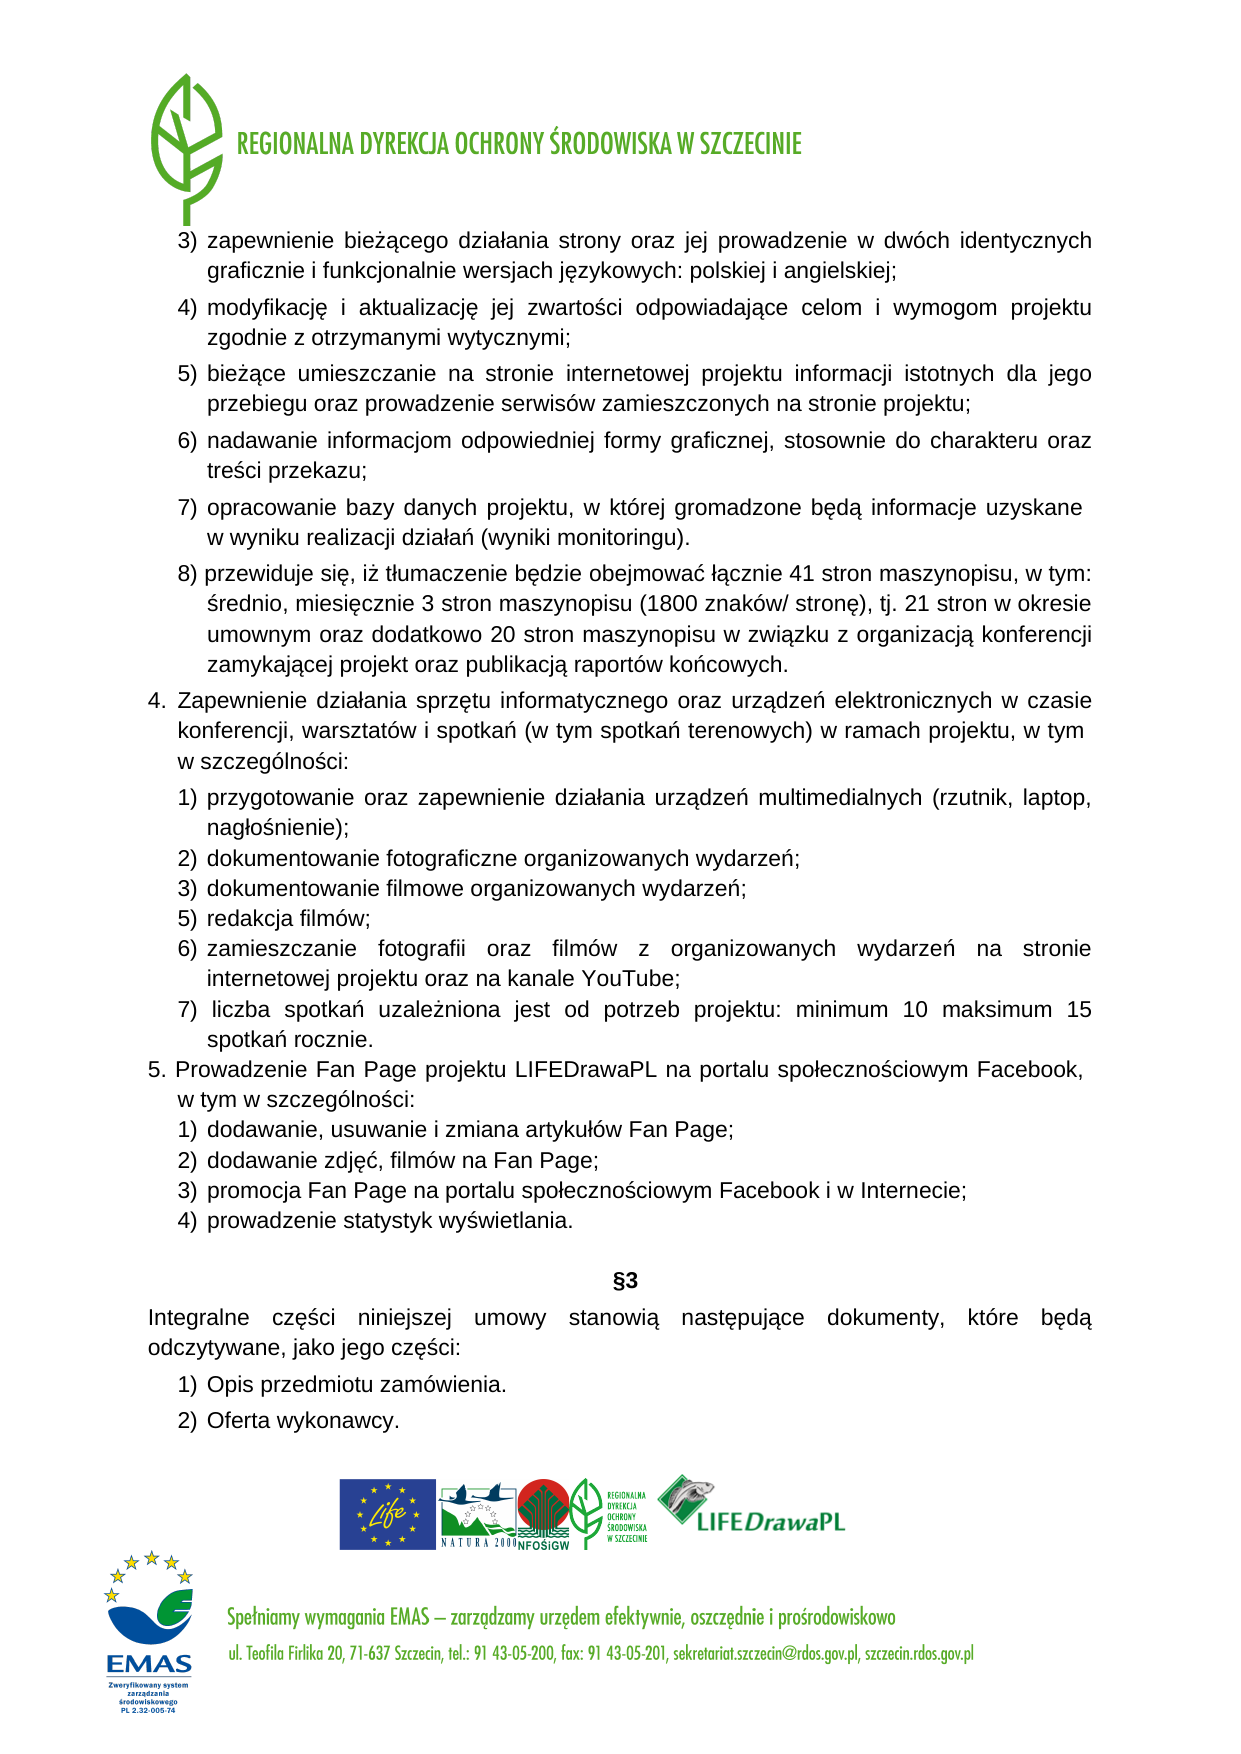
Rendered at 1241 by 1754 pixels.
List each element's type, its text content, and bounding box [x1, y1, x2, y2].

text 1) przygotowanie oraz zapewnienie działania urządzeń multimedialnych (rzutnik, laptop, nagłośnienie); [177, 784, 1093, 841]
text 4. Zapewnienie działania sprzętu informatycznego oraz urządzeń elektronicznych w czasie konferencji, warsztatów i spotkań (w tym spotkań terenowych) w ramach projektu, w tym w szczególności: [148, 687, 1093, 774]
text Integralne części niniejszej umowy stanowią następujące dokumenty, które będą odczytywane, jako jego części: [148, 1304, 1093, 1361]
text 7) opracowanie bazy danych projektu, w której gromadzone będą informacje uzyskane w wyniku realizacji działań (wyniki monitoringu). [177, 493, 1093, 550]
text 1) dodawanie, usuwanie i zmiana artykułów Fan Page; [177, 1116, 1093, 1143]
text 3) zapewnienie bieżącego działania strony oraz jej prowadzenie w dwóch identycznych graficznie i funkcjonalnie wersjach językowych: polskiej i angielskiej; [177, 227, 1093, 283]
picture [147, 73, 953, 227]
text 3) promocja Fan Page na portalu społecznościowym Facebook i w Internecie; [177, 1177, 1093, 1203]
text 8) przewiduje się, iż tłumaczenie będzie obejmować łącznie 41 stron maszynopisu, w tym: średnio, miesięcznie 3 stron maszynopisu (1800 znaków/ stronę), tj. 21 stron w okresie umownym oraz dodatkowo 20 stron maszynopisu w związku z organizacją konferencji zamykającej projekt oraz publikacją raportów końcowych. [177, 560, 1093, 677]
text 4) prowadzenie statystyk wyświetlania. [177, 1207, 1093, 1233]
text §3 [158, 1267, 1093, 1294]
text 6) zamieszczanie fotografii oraz filmów z organizowanych wydarzeń na stronie internetowej projektu oraz na kanale YouTube; [177, 935, 1093, 992]
text 5) redakcja filmów; [177, 905, 1093, 931]
text 5. Prowadzenie Fan Page projektu LIFEDrawaPL na portalu społecznościowym Facebook, w tym w szczególności: [148, 1056, 1093, 1113]
text 1) Opis przedmiotu zamówienia. [177, 1371, 1093, 1397]
text 7) liczba spotkań uzależniona jest od potrzeb projektu: minimum 10 maksimum 15 spotkań rocznie. [177, 996, 1093, 1052]
text 2) Oferta wykonawcy. [177, 1407, 1093, 1433]
text 2) dodawanie zdjęć, filmów na Fan Page; [177, 1147, 1093, 1173]
picture [103, 1460, 1079, 1716]
text 5) bieżące umieszczanie na stronie internetowej projektu informacji istotnych dla jego przebiegu oraz prowadzenie serwisów zamieszczonych na stronie projektu; [177, 360, 1093, 417]
text 4) modyfikację i aktualizację jej zwartości odpowiadające celom i wymogom projektu zgodnie z otrzymanymi wytycznymi; [177, 293, 1093, 350]
text 6) nadawanie informacjom odpowiedniej formy graficznej, stosownie do charakteru oraz treści przekazu; [177, 427, 1093, 483]
text 2) dokumentowanie fotograficzne organizowanych wydarzeń; [177, 844, 1093, 871]
text 3) dokumentowanie filmowe organizowanych wydarzeń; [177, 875, 1093, 901]
